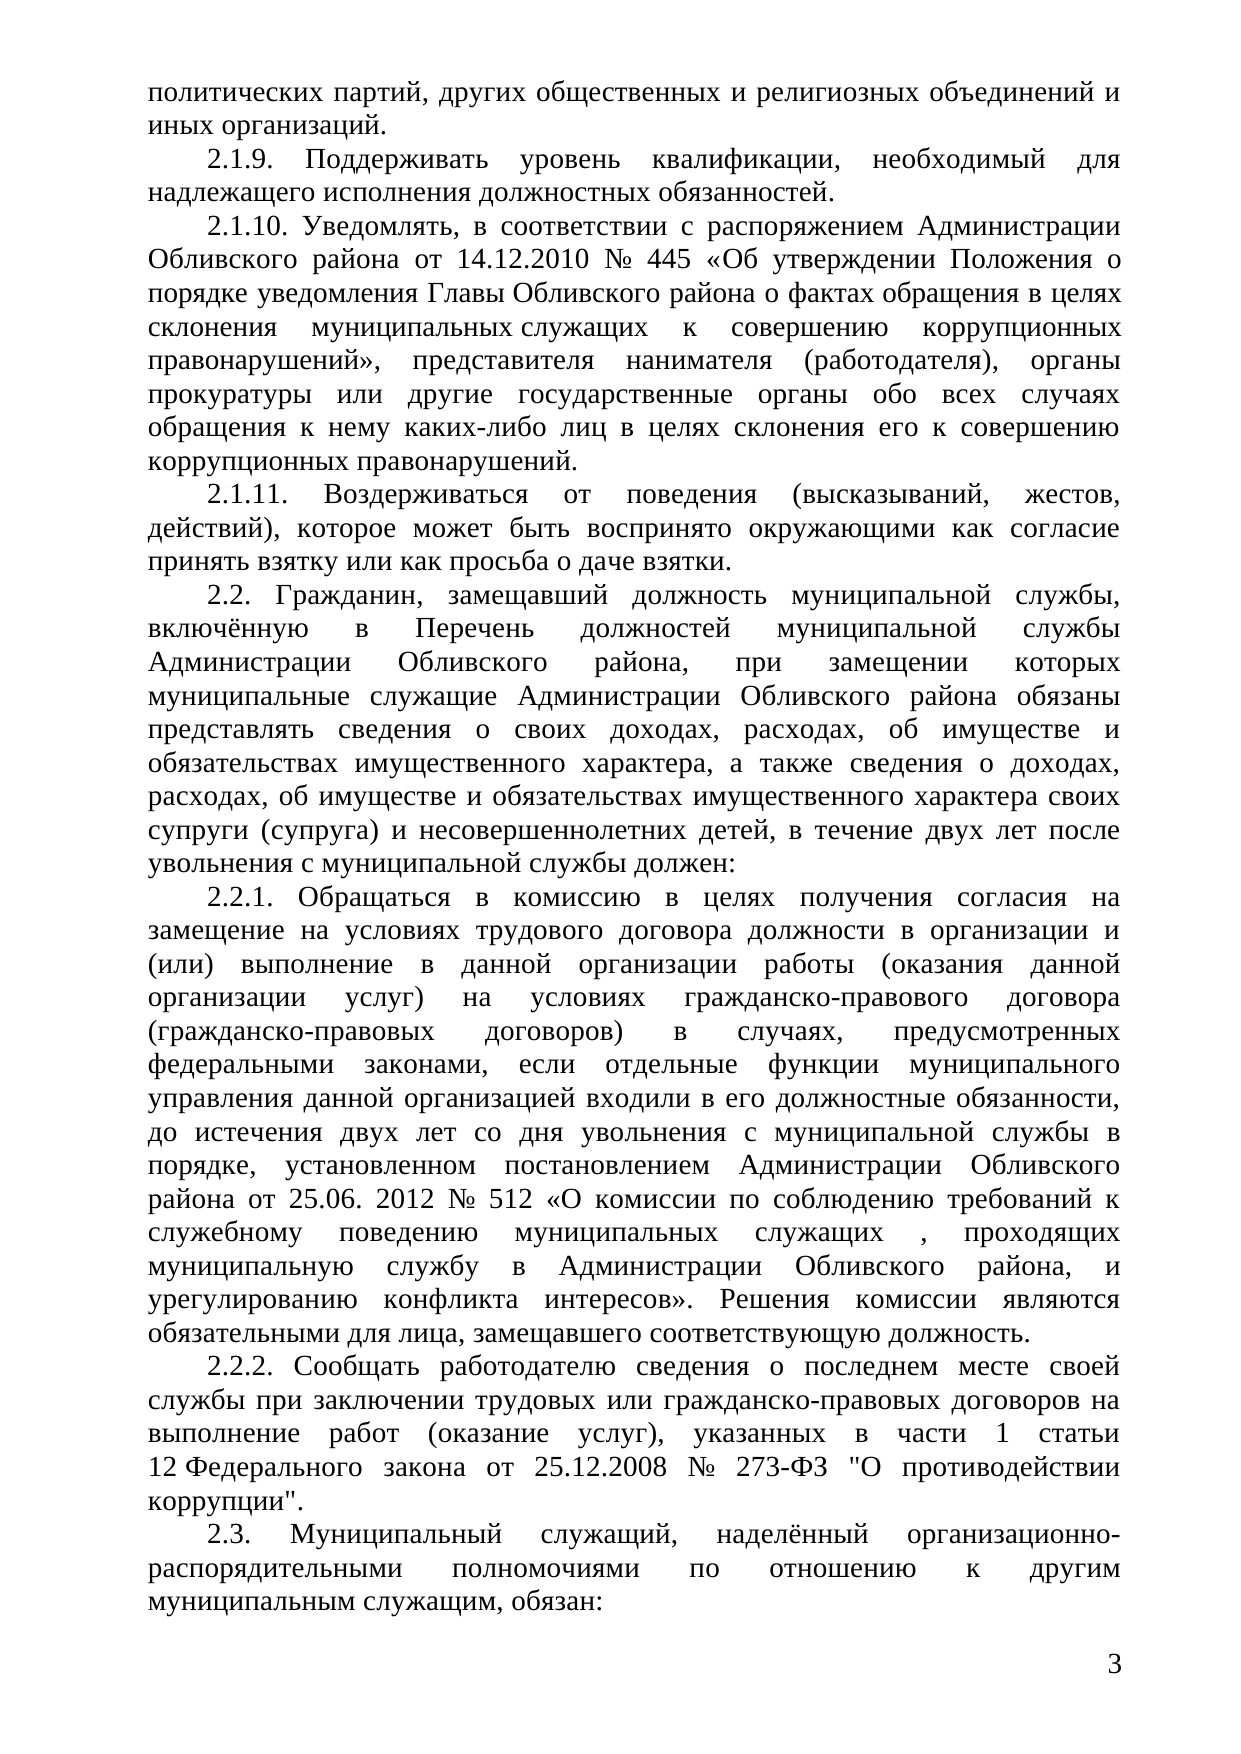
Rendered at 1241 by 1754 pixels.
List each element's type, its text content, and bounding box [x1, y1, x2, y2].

text 2.2.1. Обращаться в комиссию в целях получения согласия на замещение на условиях трудового договора должности в организации и (или) выполнение в данной организации работы (оказания данной организации услуг) на условиях гражданско-правового договора (гражданско-правовых договоров) в случаях, предусмотренных федеральными законами, если отдельные функции муниципального управления данной организацией входили в его должностные обязанности, до истечения двух лет со дня увольнения с муниципальной службы в порядке, установленном постановлением Администрации Обливского района от 25.06. 2012 № 512 «О комиссии по соблюдению требований к служебному поведению муниципальных служащих , проходящих муниципальную службу в Администрации Обливского района, и урегулированию конфликта интересов». Решения комиссии являются обязательными для лица, замещавшего соответствующую должность. [148, 879, 1122, 1348]
text 2.2. Гражданин, замещавший должность муниципальной службы, включённую в Перечень должностей муниципальной службы Администрации Обливского района, при замещении которых муниципальные служащие Администрации Обливского района обязаны представлять сведения о своих доходах, расходах, об имуществе и обязательствах имущественного характера, а также сведения о доходах, расходах, об имуществе и обязательствах имущественного характера своих супруги (супруга) и несовершеннолетних детей, в течение двух лет после увольнения с муниципальной службы должен: [148, 577, 1122, 879]
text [148, 74, 1122, 141]
text 2.3. Муниципальный служащий, наделённый организационно-распорядительными полномочиями по отношению к другим муниципальным служащим, обязан: [148, 1516, 1122, 1617]
text 2.1.11. Воздерживаться от поведения (высказываний, жестов, действий), которое может быть воспринято окружающими как согласие принять взятку или как просьба о даче взятки. [148, 476, 1122, 577]
text 2.1.9. Поддерживать уровень квалификации, необходимый для надлежащего исполнения должностных обязанностей. [148, 141, 1122, 208]
text 2.1.10. Уведомлять, в соответствии с распоряжением Администрации Обливского района от 14.12.2010 № 445 «Об утверждении Положения о порядке уведомления Главы Обливского района о фактах обращения в целях склонения муниципальных служащих к совершению коррупционных правонарушений», представителя нанимателя (работодателя), органы прокуратуры или другие государственные органы обо всех случаях обращения к нему каких-либо лиц в целях склонения его к совершению коррупционных правонарушений. [148, 208, 1122, 476]
text 2.2.2. Сообщать работодателю сведения о последнем месте своей службы при заключении трудовых или гражданско-правовых договоров на выполнение работ (оказание услуг), указанных в части 1 статьи 12 Федерального закона от 25.12.2008 № 273-ФЗ "О противодействии коррупции". [148, 1348, 1122, 1516]
